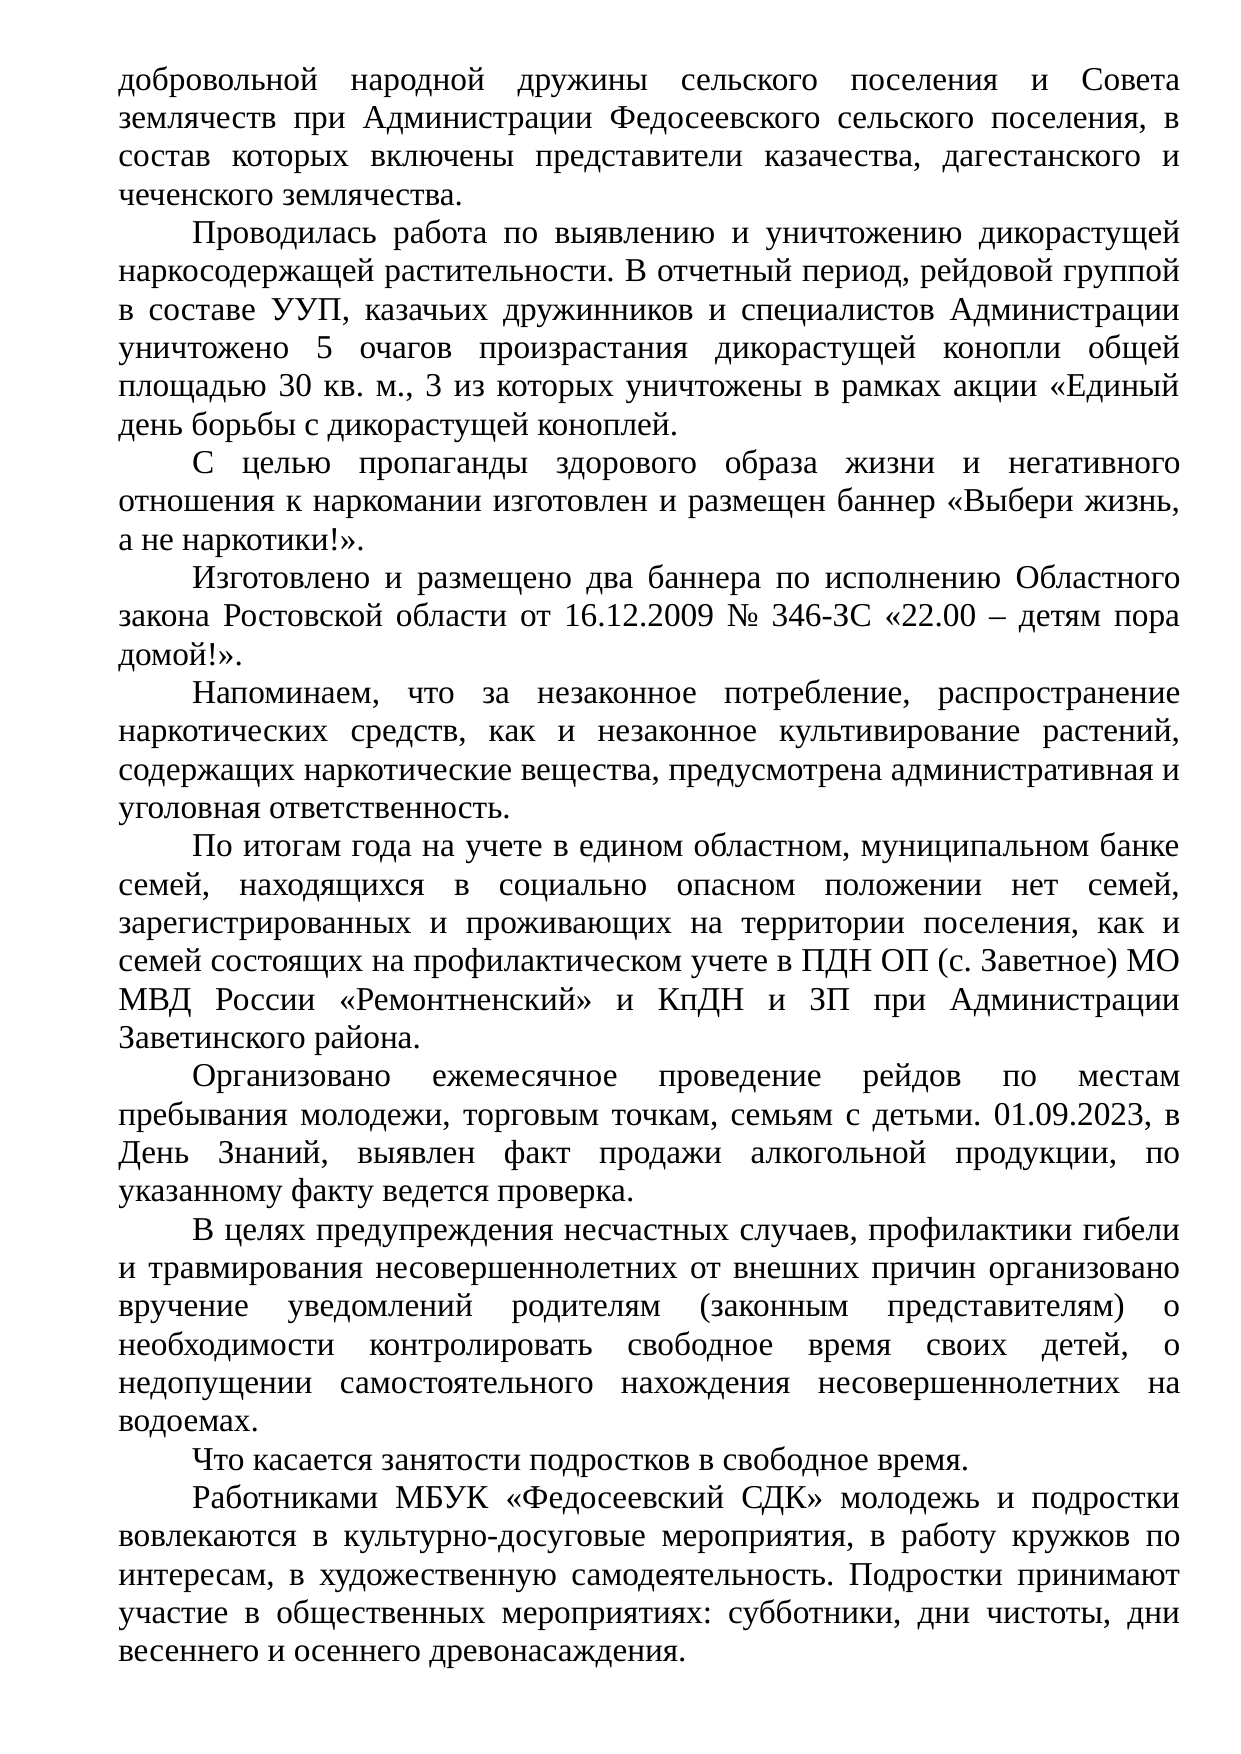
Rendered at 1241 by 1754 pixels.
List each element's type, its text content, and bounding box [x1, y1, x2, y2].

text Изготовлено и размещено два баннера по исполнению Областного закона Ростовской области от 16.12.2009 № 346-ЗС «22.00 – детям пора домой!». [118, 557, 1181, 672]
text Работниками МБУК «Федосеевский СДК» молодежь и подростки вовлекаются в культурно-досуговые мероприятия, в работу кружков по интересам, в художественную самодеятельность. Подростки принимают участие в общественных мероприятиях: субботники, дни чистоты, дни весеннего и осеннего древонасаждения. [118, 1477, 1181, 1669]
text Что касается занятости подростков в свободное время. [118, 1439, 1181, 1477]
text С целью пропаганды здорового образа жизни и негативного отношения к наркомании изготовлен и размещен баннер «Выбери жизнь, а не наркотики!». [118, 442, 1181, 557]
text Проводилась работа по выявлению и уничтожению дикорастущей наркосодержащей растительности. В отчетный период, рейдовой группой в составе УУП, казачьих дружинников и специалистов Администрации уничтожено 5 очагов произрастания дикорастущей конопли общей площадью 30 кв. м., 3 из которых уничтожены в рамках акции «Единый день борьбы с дикорастущей коноплей. [118, 212, 1181, 442]
text Организовано ежемесячное проведение рейдов по местам пребывания молодежи, торговым точкам, семьям с детьми. 01.09.2023, в День Знаний, выявлен факт продажи алкогольной продукции, по указанному факту ведется проверка. [118, 1056, 1181, 1209]
text В целях предупреждения несчастных случаев, профилактики гибели и травмирования несовершеннолетних от внешних причин организовано вручение уведомлений родителям (законным представителям) о необходимости контролировать свободное время своих детей, о недопущении самостоятельного нахождения несовершеннолетних на водоемах. [118, 1209, 1181, 1439]
text По итогам года на учете в едином областном, муниципальном банке семей, находящихся в социально опасном положении нет семей, зарегистрированных и проживающих на территории поселения, как и семей состоящих на профилактическом учете в ПДН ОП (с. Заветное) МО МВД России «Ремонтненский» и КпДН и ЗП при Администрации Заветинского района. [118, 826, 1181, 1056]
text Напоминаем, что за незаконное потребление, распространение наркотических средств, как и незаконное культивирование растений, содержащих наркотические вещества, предусмотрена административная и уголовная ответственность. [118, 672, 1181, 826]
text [118, 59, 1181, 212]
